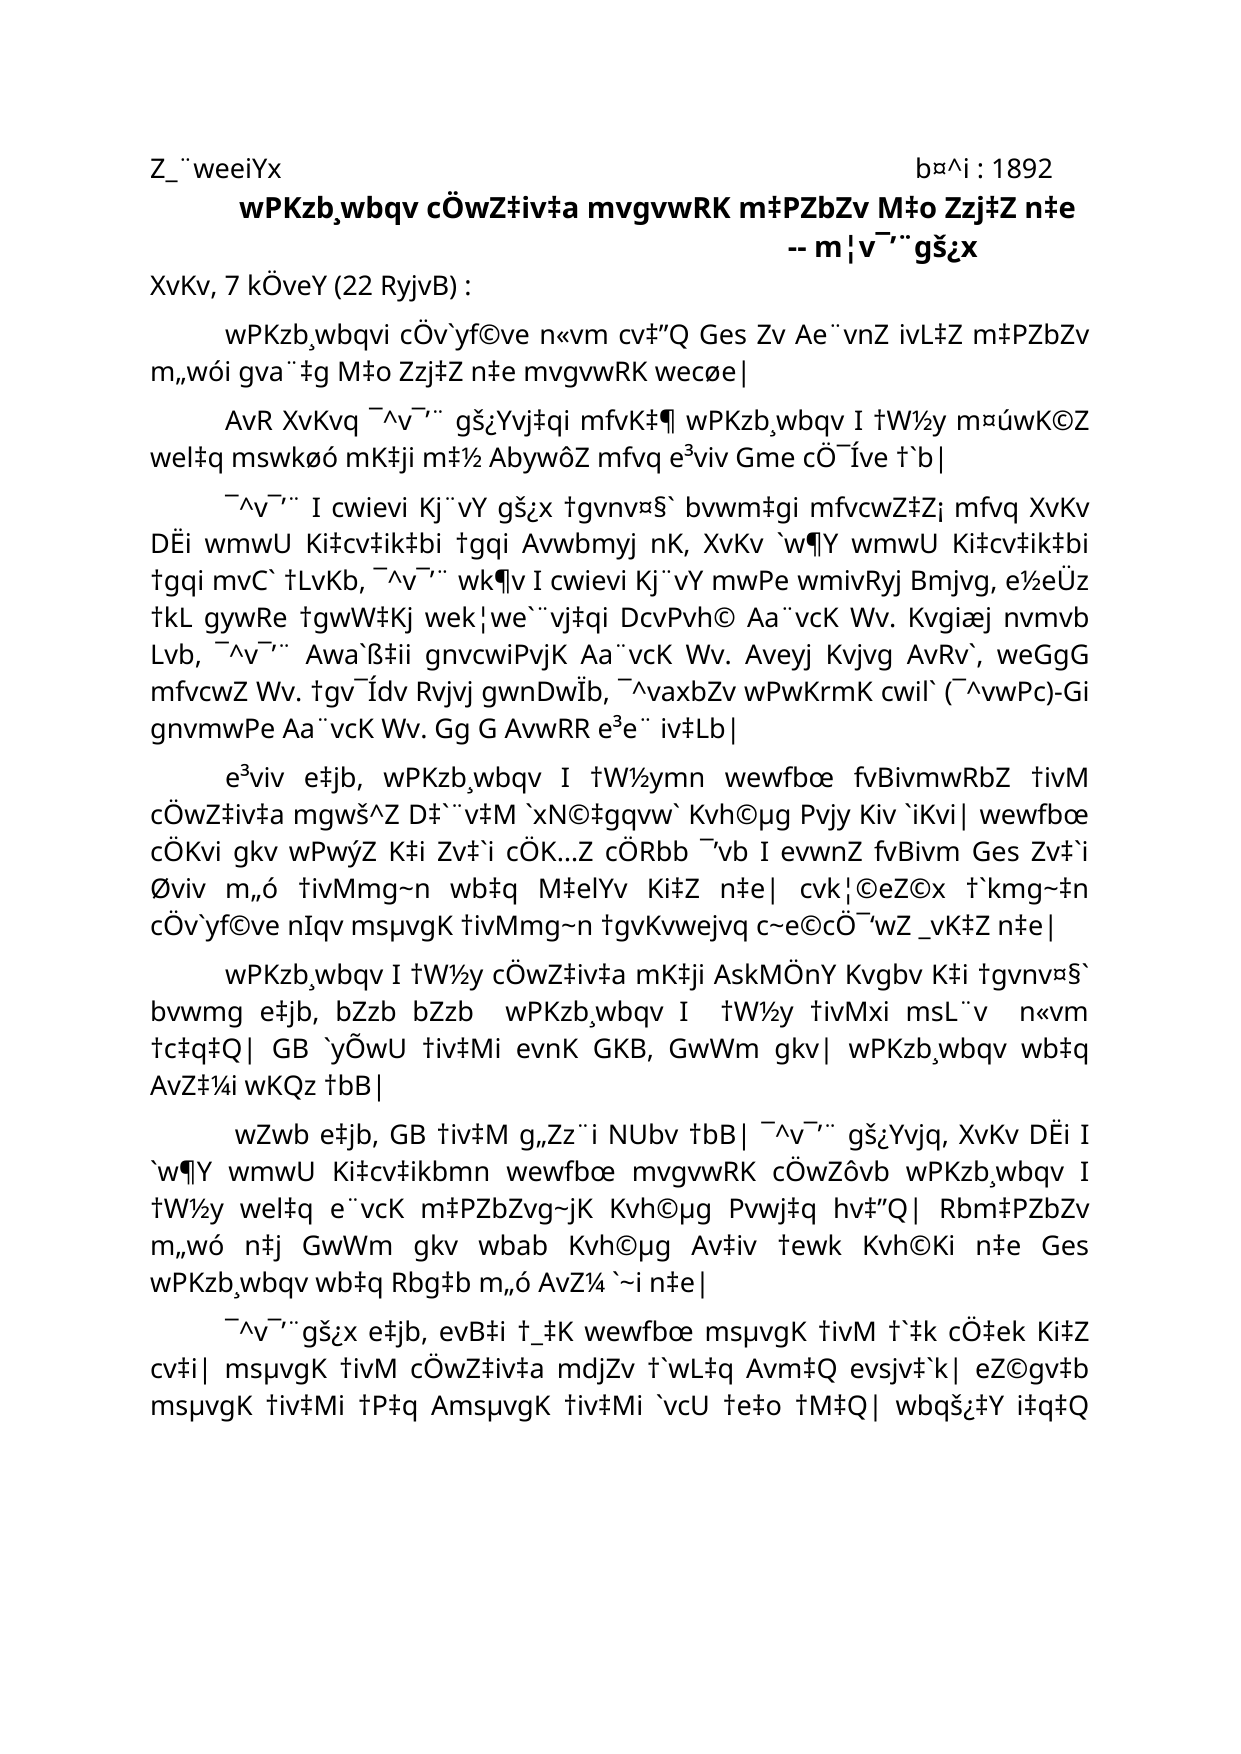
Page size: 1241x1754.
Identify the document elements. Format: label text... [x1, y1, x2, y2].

text wPKzb¸wbqvi cÖv`yf©ve n«vm cv‡”Q Ges Zv Ae¨vnZ ivL‡Z m‡PZbZv m„wói gva¨‡g M‡o Zzj‡Z n‡e mvgvwRK wecøe| [150, 316, 1090, 389]
text e³viv e‡jb, wPKzb¸wbqv I †W½ymn wewfbœ fvBivmwRbZ †ivM cÖwZ‡iv‡a mgwš^Z D‡`¨v‡M `xN©‡gqvw` Kvh©µg Pvjy Kiv `iKvi| wewfbœ cÖKvi gkv wPwýZ K‡i Zv‡`i cÖK…Z cÖRbb ¯’vb I evwnZ fvBivm Ges Zv‡`i Øviv m„ó †ivMmg~n wb‡q M‡elYv Ki‡Z n‡e| cvk¦©eZ©x †`kmg~‡n cÖv`yf©ve nIqv msµvgK †ivMmg~n †gvKvwejvq c~e©cÖ¯‘wZ _vK‡Z n‡e| [150, 759, 1090, 943]
text wPKzb¸wbqv I †W½y cÖwZ‡iv‡a mK‡ji AskMÖnY Kvgbv K‡i †gvnv¤§` bvwmg e‡jb, bZzb bZzb wPKzb¸wbqv I †W½y †ivMxi msL¨v n«vm †c‡q‡Q| GB `yÕwU †iv‡Mi evnK GKB, GwWm gkv| wPKzb¸wbqv wb‡q AvZ‡¼i wKQz †bB| [150, 956, 1090, 1103]
text XvKv, 7 kÖveY (22 RyjvB) : [150, 266, 1090, 303]
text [150, 1312, 1090, 1423]
text ¯^v¯’¨ I cwievi Kj¨vY gš¿x †gvnv¤§` bvwm‡gi mfvcwZ‡Z¡ mfvq XvKv DËi wmwU Ki‡cv‡ik‡bi †gqi Avwbmyj nK, XvKv `w¶Y wmwU Ki‡cv‡ik‡bi †gqi mvC` †LvKb, ¯^v¯’¨ wk¶v I cwievi Kj¨vY mwPe wmivRyj Bmjvg, e½eÜz †kL gywRe †gwW‡Kj wek¦we`¨vj‡qi DcvPvh© Aa¨vcK Wv. Kvgiæj nvmvb Lvb, ¯^v¯’¨ Awa`ß‡ii gnvcwiPvjK Aa¨vcK Wv. Aveyj Kvjvg AvRv`, weGgG mfvcwZ Wv. †gv¯Ídv Rvjvj gwnDwÏb, ¯^vaxbZv wPwKrmK cwil` (¯^vwPc)-Gi gnvmwPe Aa¨vcK Wv. Gg G AvwRR e³e¨ iv‡Lb| [150, 488, 1090, 746]
text wPKzb¸wbqv cÖwZ‡iv‡a mvgvwRK m‡PZbZv M‡o Zzj‡Z n‡e -- m¦v¯’¨gš¿x [150, 187, 1090, 266]
text AvR XvKvq ¯^v¯’¨ gš¿Yvj‡qi mfvK‡¶ wPKzb¸wbqv I †W½y m¤úwK©Z wel‡q mswkøó mK‡ji m‡½ AbywôZ mfvq e³viv Gme cÖ¯Íve †`b| [150, 402, 1090, 476]
text Z_¨weeiYx b¤^i : 1892 [150, 150, 1090, 187]
text wZwb e‡jb, GB †iv‡M g„Zz¨i NUbv †bB| ¯^v¯’¨ gš¿Yvjq, XvKv DËi I `w¶Y wmwU Ki‡cv‡ikbmn wewfbœ mvgvwRK cÖwZôvb wPKzb¸wbqv I †W½y wel‡q e¨vcK m‡PZbZvg~jK Kvh©µg Pvwj‡q hv‡”Q| Rbm‡PZbZv m„wó n‡j GwWm gkv wbab Kvh©µg Av‡iv †ewk Kvh©Ki n‡e Ges wPKzb¸wbqv wb‡q Rbg‡b m„ó AvZ¼ `~i n‡e| [150, 1116, 1090, 1300]
